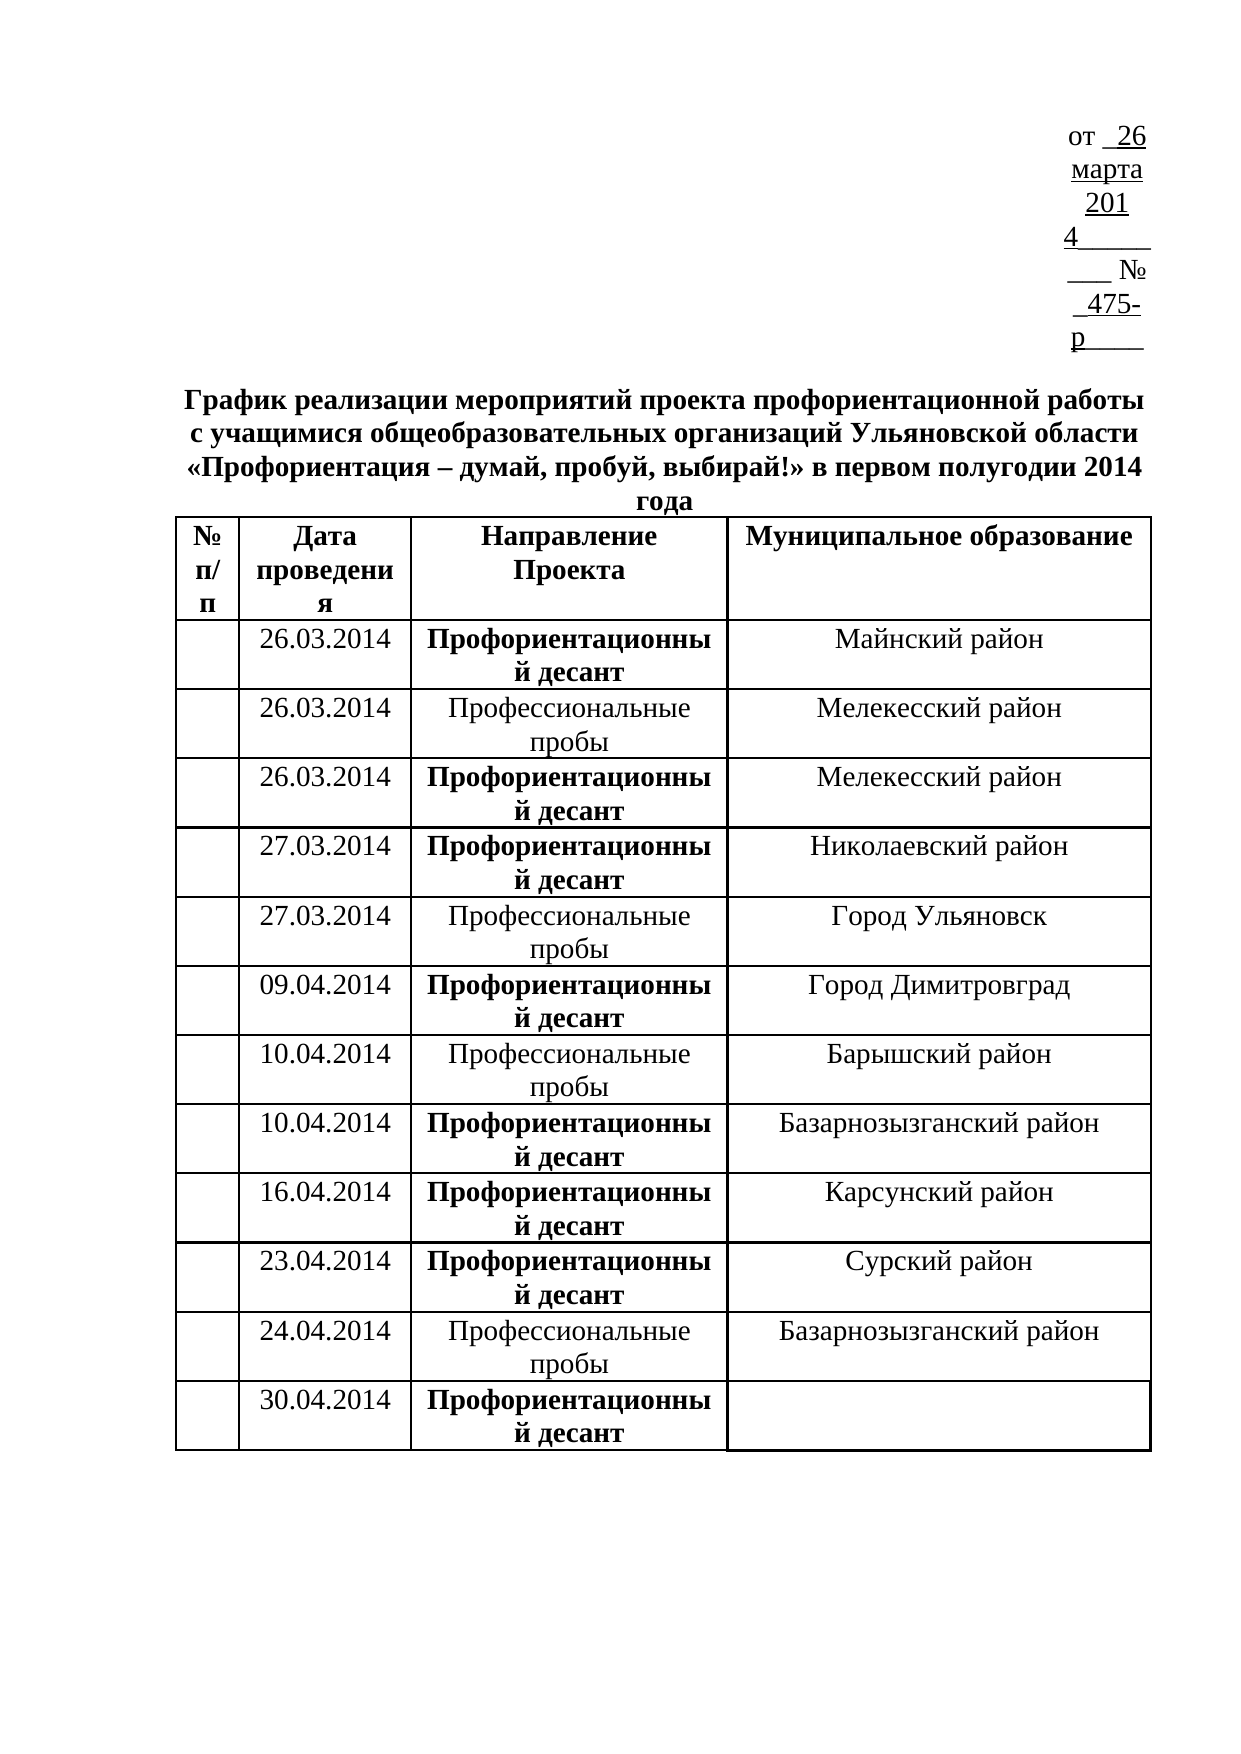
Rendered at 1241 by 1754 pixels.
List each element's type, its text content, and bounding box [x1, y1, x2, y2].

table_cell Профориентационный десант [412, 1382, 726, 1449]
table_cell 30.04.2014 [240, 1382, 410, 1449]
table_cell Профориентационный десант [412, 621, 726, 688]
table_cell Профессиональные пробы [412, 1036, 726, 1103]
table_header № п/п [177, 518, 238, 619]
table_cell 10.04.2014 [240, 1105, 410, 1172]
table_cell Профориентационный десант [412, 967, 726, 1034]
table_cell [177, 967, 238, 1034]
table_cell 24.04.2014 [240, 1313, 410, 1380]
text от _26 марта 2014________ № _475-р____ [1062, 118, 1152, 353]
table_header Дата проведения [240, 518, 410, 619]
table_cell [177, 1313, 238, 1380]
table_cell 09.04.2014 [240, 967, 410, 1034]
table_cell Мелекесский район [729, 690, 1150, 757]
table_cell Карсунский район [729, 1174, 1150, 1241]
text График реализации мероприятий проекта профориентационной работы с учащимися общеобразовательных организаций Ульяновской области «Профориентация – думай, пробуй, выбирай!» в первом полугодии 2014 года [177, 382, 1152, 516]
table_cell Базарнозызганский район [729, 1105, 1150, 1172]
table_cell Профориентационный десант [412, 1244, 726, 1311]
table_cell [177, 690, 238, 757]
table_cell [177, 621, 238, 688]
table_cell Барышский район [729, 1036, 1150, 1103]
table_cell Профориентационный десант [412, 829, 726, 896]
table_cell 26.03.2014 [240, 759, 410, 826]
table_cell Город Димитровград [729, 967, 1150, 1034]
table_cell [177, 898, 238, 965]
table_cell 23.04.2014 [240, 1244, 410, 1311]
table_cell [177, 1105, 238, 1172]
table_cell 27.03.2014 [240, 898, 410, 965]
table_header Муниципальное образование [729, 518, 1150, 619]
table_cell [729, 1382, 1149, 1449]
table_cell Профессиональные пробы [412, 1313, 726, 1380]
table_cell [177, 1244, 238, 1311]
table_cell Профориентационный десант [412, 1174, 726, 1241]
table_cell Профессиональные пробы [412, 690, 726, 757]
table_cell 27.03.2014 [240, 829, 410, 896]
table_cell Профессиональные пробы [412, 898, 726, 965]
table_cell [177, 1382, 238, 1449]
table_cell 10.04.2014 [240, 1036, 410, 1103]
table_cell 26.03.2014 [240, 690, 410, 757]
table_cell Профориентационный десант [412, 1105, 726, 1172]
table_cell Сурский район [729, 1244, 1150, 1311]
table_cell [177, 829, 238, 896]
table_cell Николаевский район [729, 829, 1150, 896]
table_cell [177, 759, 238, 826]
table_cell Профориентационный десант [412, 759, 726, 826]
table_cell Город Ульяновск [729, 898, 1150, 965]
table_cell Мелекесский район [729, 759, 1150, 826]
table_cell Майнский район [729, 621, 1150, 688]
table_cell [177, 1036, 238, 1103]
table_cell Базарнозызганский район [729, 1313, 1150, 1380]
table_header Направление Проекта [412, 518, 726, 619]
table_cell [177, 1174, 238, 1241]
table_cell 16.04.2014 [240, 1174, 410, 1241]
table_cell 26.03.2014 [240, 621, 410, 688]
